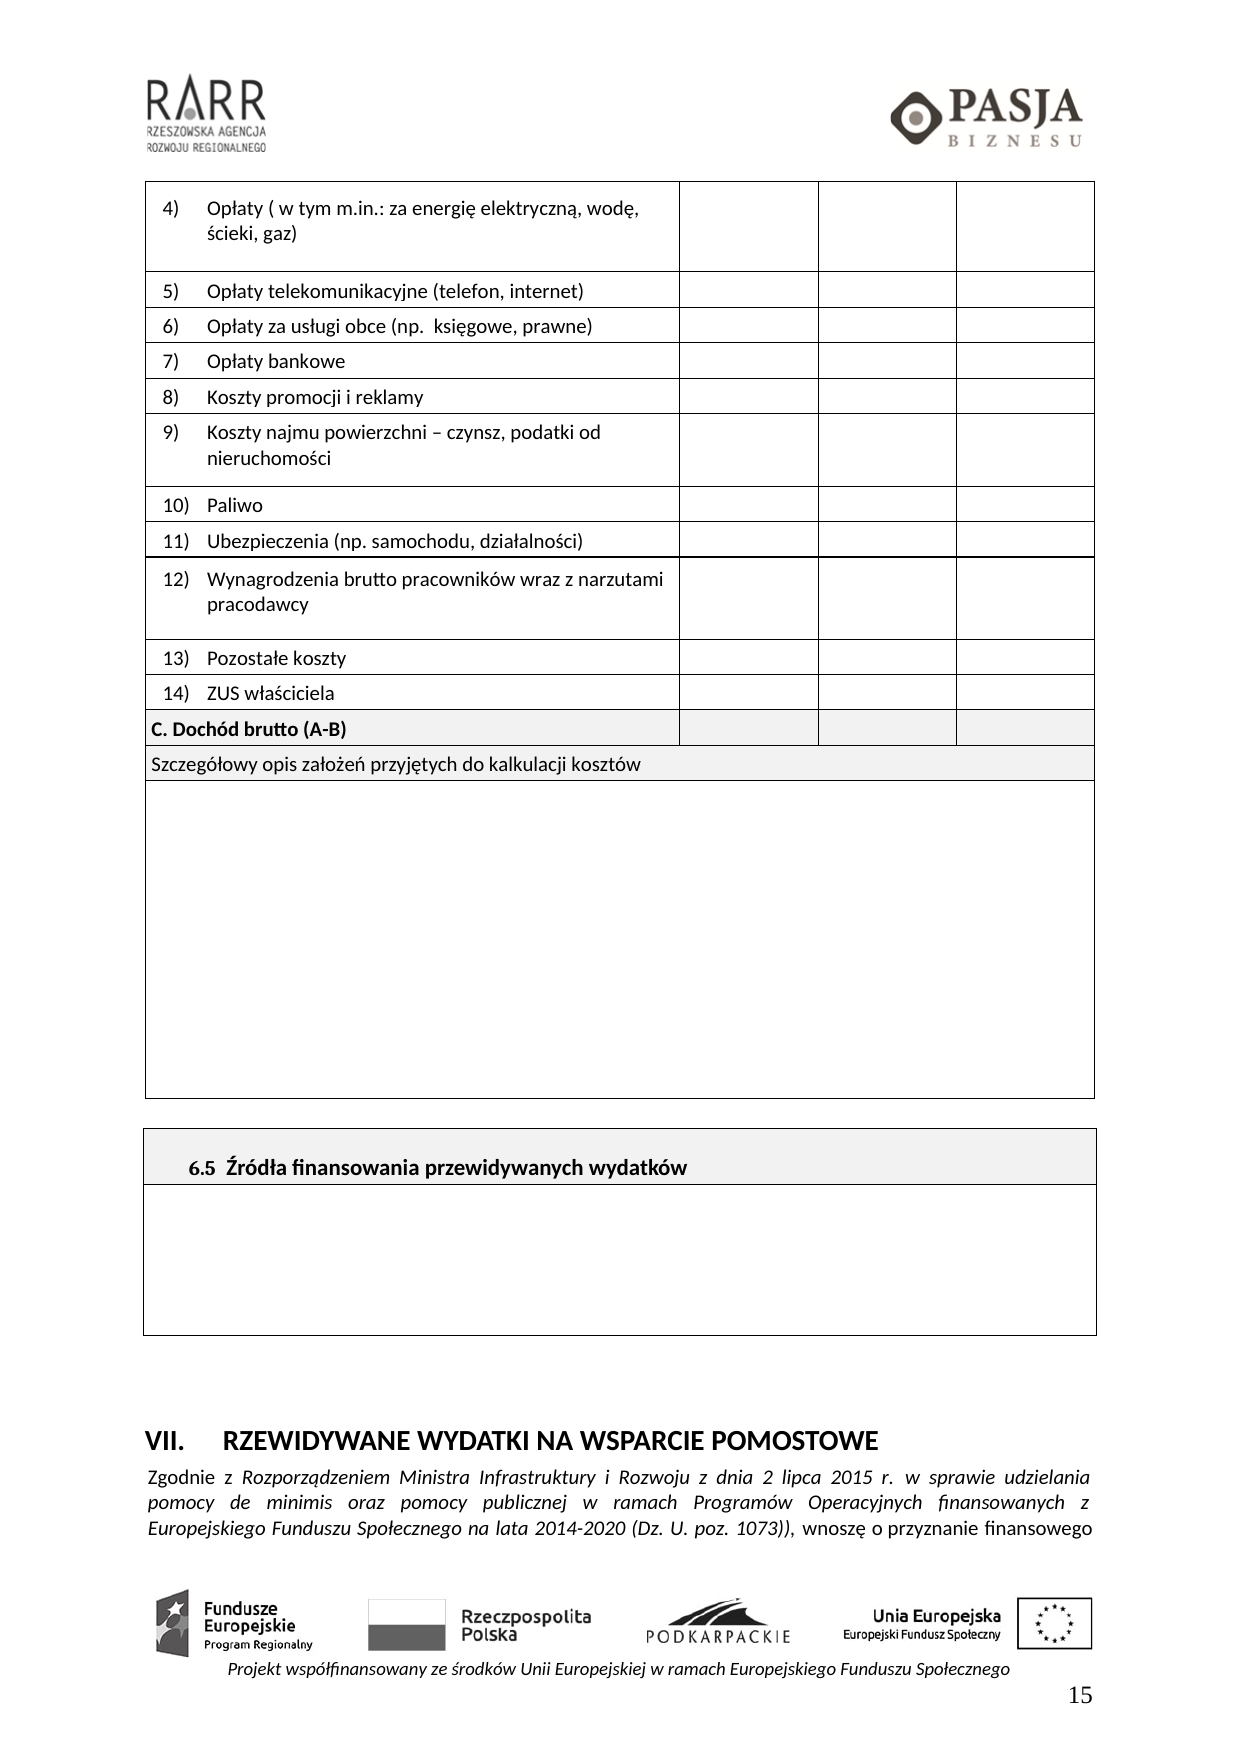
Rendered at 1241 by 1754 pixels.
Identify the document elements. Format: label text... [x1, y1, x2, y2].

table_cell [680, 343, 818, 377]
table_cell [957, 640, 1094, 674]
table_cell ZUS właściciela [146, 675, 679, 709]
table_cell [957, 558, 1094, 638]
table_cell [680, 308, 818, 342]
table_cell [680, 182, 818, 271]
table_cell [957, 710, 1094, 745]
table_cell [819, 343, 956, 377]
table_cell [819, 710, 956, 745]
table_cell [819, 640, 956, 674]
table_cell Opłaty za usługi obce (np. księgowe, prawne) [146, 308, 679, 342]
table_cell Koszty promocji i reklamy [146, 379, 679, 413]
table_cell [819, 558, 956, 638]
table_cell [819, 522, 956, 556]
table_cell Opłaty telekomunikacyjne (telefon, internet) [146, 272, 679, 307]
table_cell [680, 379, 818, 413]
table_cell [680, 522, 818, 556]
table_cell [819, 182, 956, 271]
table_cell [819, 487, 956, 521]
picture [147, 73, 266, 152]
table_cell [680, 640, 818, 674]
subtitle RZEWIDYWANE WYDATKI NA WSPARCIE POMOSTOWE [185, 1422, 1093, 1458]
table_cell [819, 379, 956, 413]
table_cell Opłaty bankowe [146, 343, 679, 377]
picture [890, 82, 1083, 152]
table_cell [957, 487, 1094, 521]
table_cell [680, 710, 818, 745]
table_cell [144, 1185, 1096, 1335]
table_cell [819, 308, 956, 342]
table_cell C. Dochód brutto (A-B) [146, 710, 679, 745]
table_cell [146, 781, 1094, 1098]
table_cell [680, 675, 818, 709]
table_cell [957, 414, 1094, 486]
table_cell [957, 308, 1094, 342]
table_cell Koszty najmu powierzchni – czynsz, podatki od nieruchomości [146, 414, 679, 486]
table_cell Wynagrodzenia brutto pracowników wraz z narzutami pracodawcy [146, 558, 679, 638]
table_cell [957, 379, 1094, 413]
table_cell Szczegółowy opis założeń przyjętych do kalkulacji kosztów [146, 746, 1094, 780]
table_cell [819, 675, 956, 709]
picture [147, 1588, 1093, 1658]
table_cell [819, 272, 956, 307]
table_cell [957, 675, 1094, 709]
table_cell [957, 522, 1094, 556]
table_header Źródła finansowania przewidywanych wydatków [144, 1129, 1096, 1184]
table_cell Opłaty ( w tym m.in.: za energię elektryczną, wodę, ścieki, gaz) [146, 182, 679, 271]
table_cell Pozostałe koszty [146, 640, 679, 674]
table_cell [680, 558, 818, 638]
table_cell Paliwo [146, 487, 679, 521]
table_cell [680, 414, 818, 486]
table_cell [957, 182, 1094, 271]
table_cell [819, 414, 956, 486]
table_cell [957, 343, 1094, 377]
table_cell [957, 272, 1094, 307]
table_cell [680, 272, 818, 307]
table_cell [680, 487, 818, 521]
table_cell Ubezpieczenia (np. samochodu, działalności) [146, 522, 679, 556]
